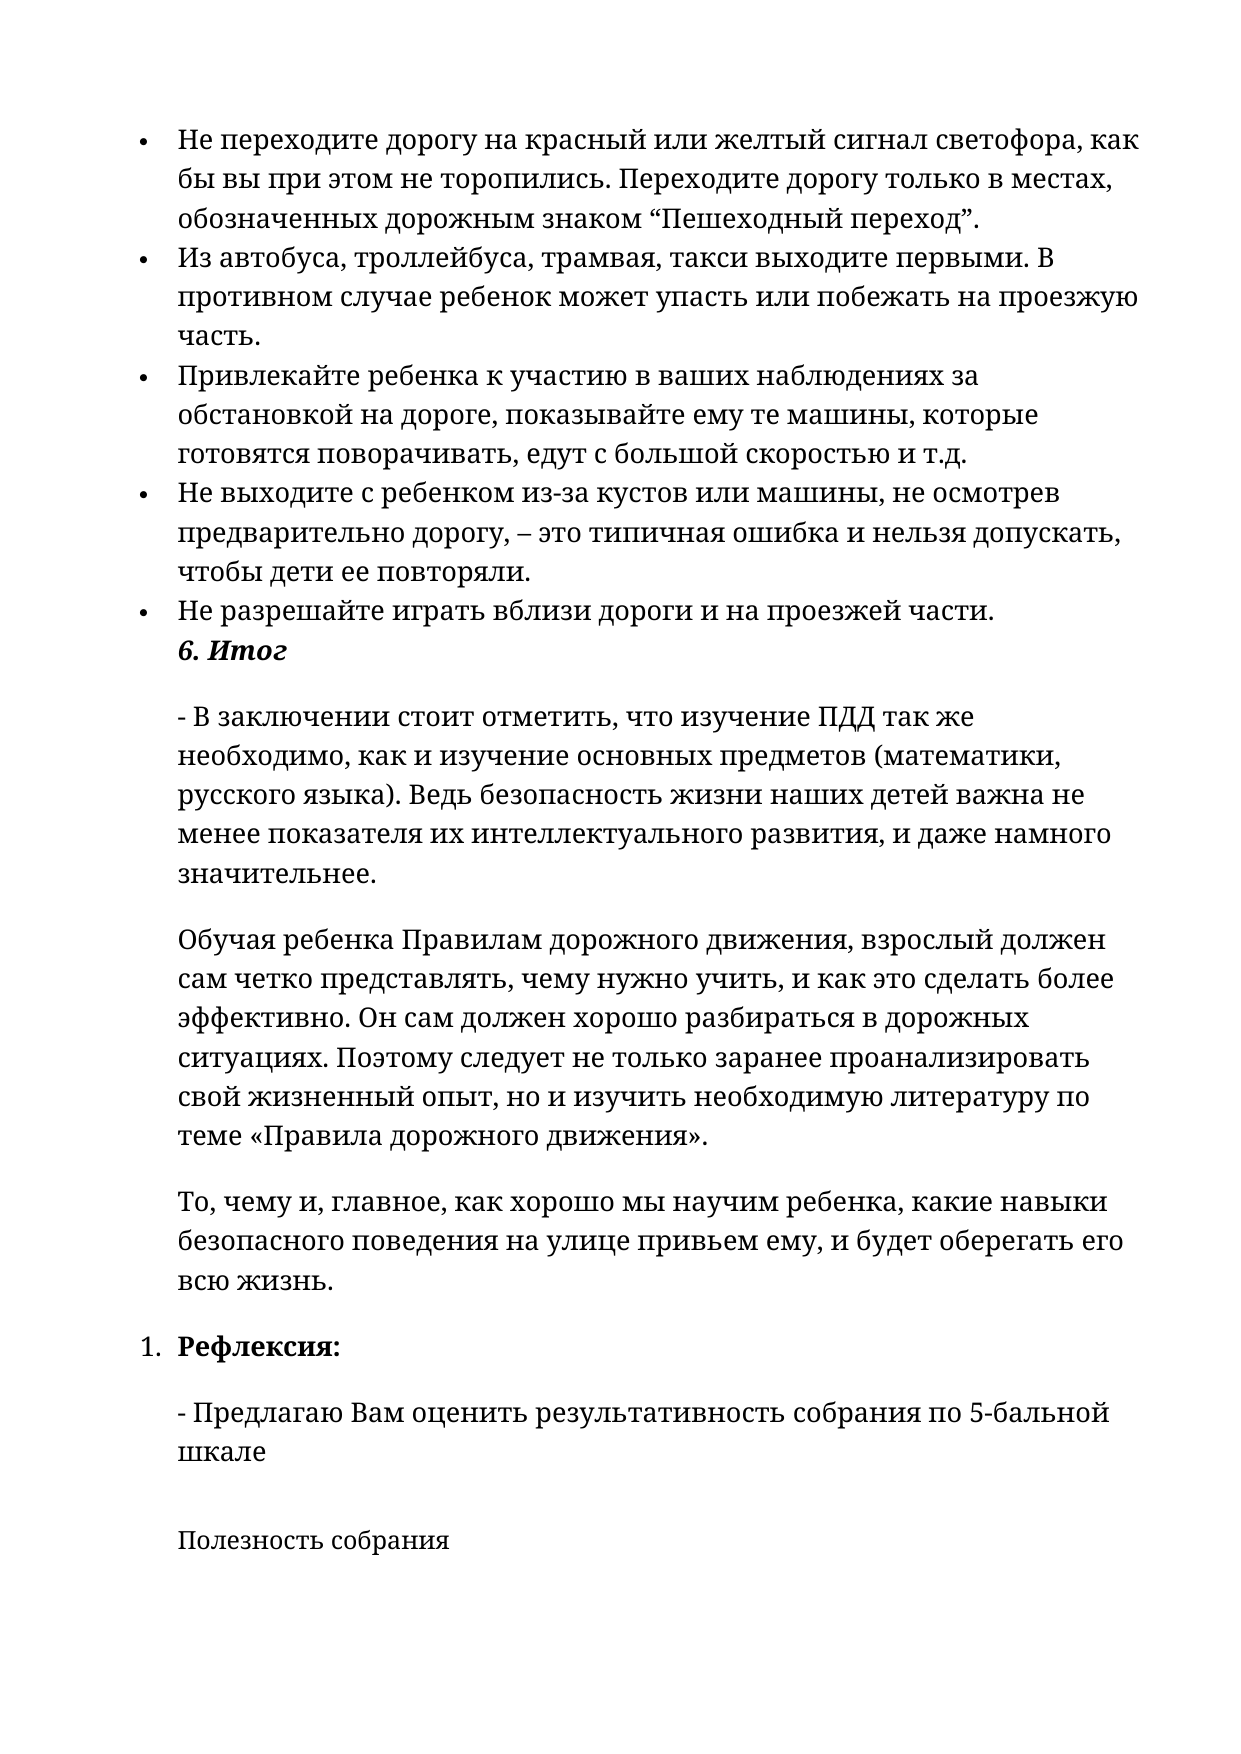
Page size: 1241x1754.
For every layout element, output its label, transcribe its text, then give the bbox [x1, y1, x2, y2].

table_header Полезность собрания [177, 1496, 1132, 1584]
list Не выходите с ребенком из-за кустов или машины, не осмотрев предварительно дорогу, – это типичная ошибка и нельзя допускать, чтобы дети ее повторяли. [140, 472, 1152, 589]
list Не переходите дорогу на красный или желтый сигнал светофора, как бы вы при этом не торопились. Переходите дорогу только в местах, обозначенных дорожным знаком “Пешеходный переход”. [140, 118, 1152, 236]
list Рефлексия: [140, 1325, 1152, 1364]
text То, чему и, главное, как хорошо мы научим ребенка, какие навыки безопасного поведения на улице привьем ему, и будет оберегать его всю жизнь. [177, 1180, 1152, 1298]
text Обучая ребенка Правилам дорожного движения, взрослый должен сам четко представлять, чему нужно учить, и как это сделать более эффективно. Он сам должен хорошо разбираться в дорожных ситуациях. Поэтому следует не только заранее проанализировать свой жизненный опыт, но и изучить необходимую литературу по теме «Правила дорожного движения». [177, 918, 1152, 1153]
text - В заключении стоит отметить, что изучение ПДД так же необходимо, как и изучение основных предметов (математики, русского языка). Ведь безопасность жизни наших детей важна не менее показателя их интеллектуального развития, и даже намного значительнее. [177, 695, 1152, 891]
list Из автобуса, троллейбуса, трамвая, такси выходите первыми. В противном случае ребенок может упасть или побежать на проезжую часть. [140, 236, 1152, 354]
list Не разрешайте играть вблизи дороги и на проезжей части. [140, 589, 1152, 629]
text 6. Итог [177, 629, 1152, 668]
list Привлекайте ребенка к участию в ваших наблюдениях за обстановкой на дороге, показывайте ему те машины, которые готовятся поворачивать, едут с большой скоростью и т.д. [140, 354, 1152, 472]
text - Предлагаю Вам оценить результативность собрания по 5-бальной шкале [177, 1391, 1152, 1469]
